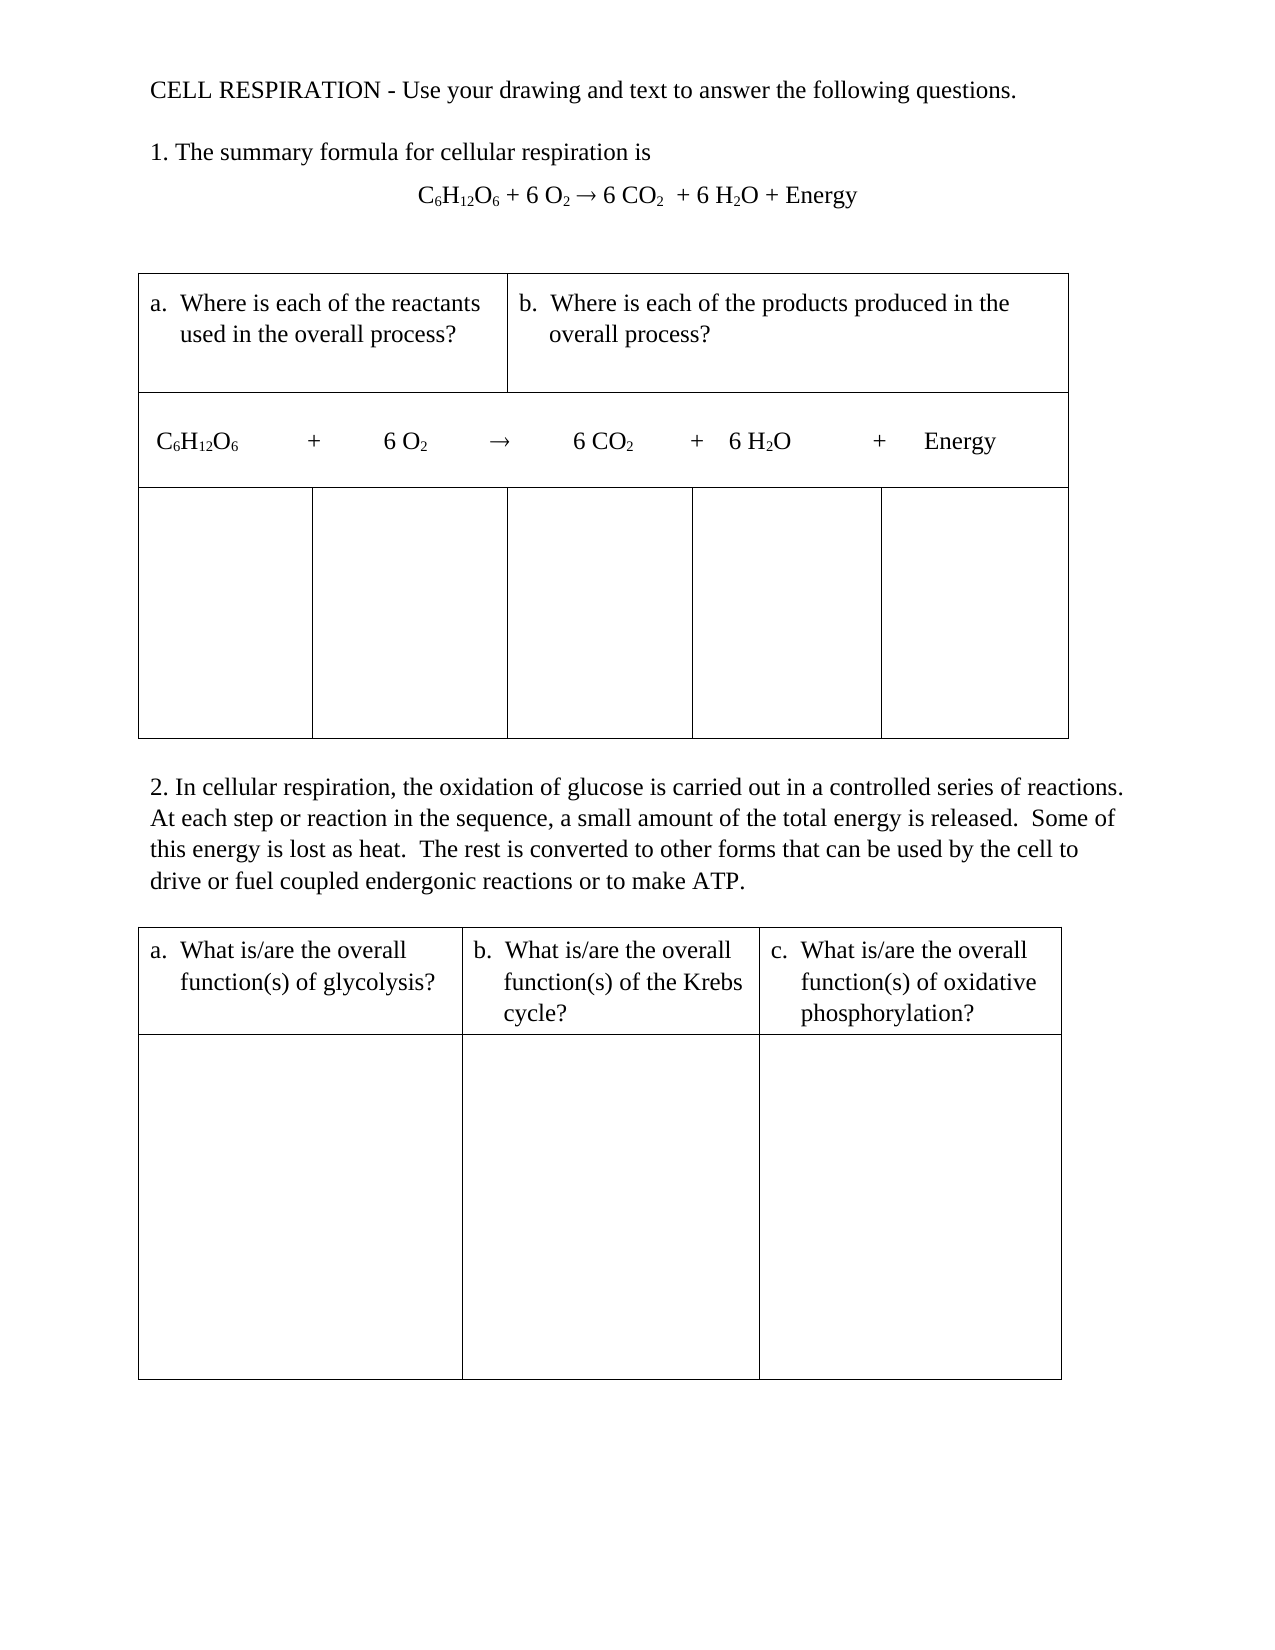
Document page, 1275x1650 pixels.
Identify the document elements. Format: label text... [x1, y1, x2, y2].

table_cell [139, 488, 312, 738]
table_header b. Where is each of the products produced in the overall process? [508, 274, 1068, 392]
table_header c. What is/are the overall function(s) of oxidative phosphorylation? [760, 928, 1061, 1034]
table_cell [760, 1035, 1061, 1379]
table_cell [693, 488, 881, 738]
table_cell C6H12O6 + 6 O2  6 CO2 + 6 H2O + Energy [139, 393, 1068, 487]
list C6H12O6 + 6 O2  6 CO2 + 6 H2O + Energy [150, 179, 1125, 210]
table_header a. Where is each of the reactants used in the overall process? [139, 274, 507, 392]
table_cell [463, 1035, 759, 1379]
table_header b. What is/are the overall function(s) of the Krebs cycle? [463, 928, 759, 1034]
table_cell [313, 488, 507, 738]
list 2. In cellular respiration, the oxidation of glucose is carried out in a controlled series of reactions. At each step or reaction in the sequence, a small amount of the total energy is released. Some of this energy is lost as heat. The rest is converted to other forms that can be used by the cell to drive or fuel coupled endergonic reactions or to make ATP. [150, 770, 1125, 895]
table_cell [882, 488, 1068, 738]
table_cell [139, 1035, 462, 1379]
list 1. The summary formula for cellular respiration is [150, 135, 1125, 166]
table_cell [508, 488, 692, 738]
table_header a. What is/are the overall function(s) of glycolysis? [139, 928, 462, 1034]
